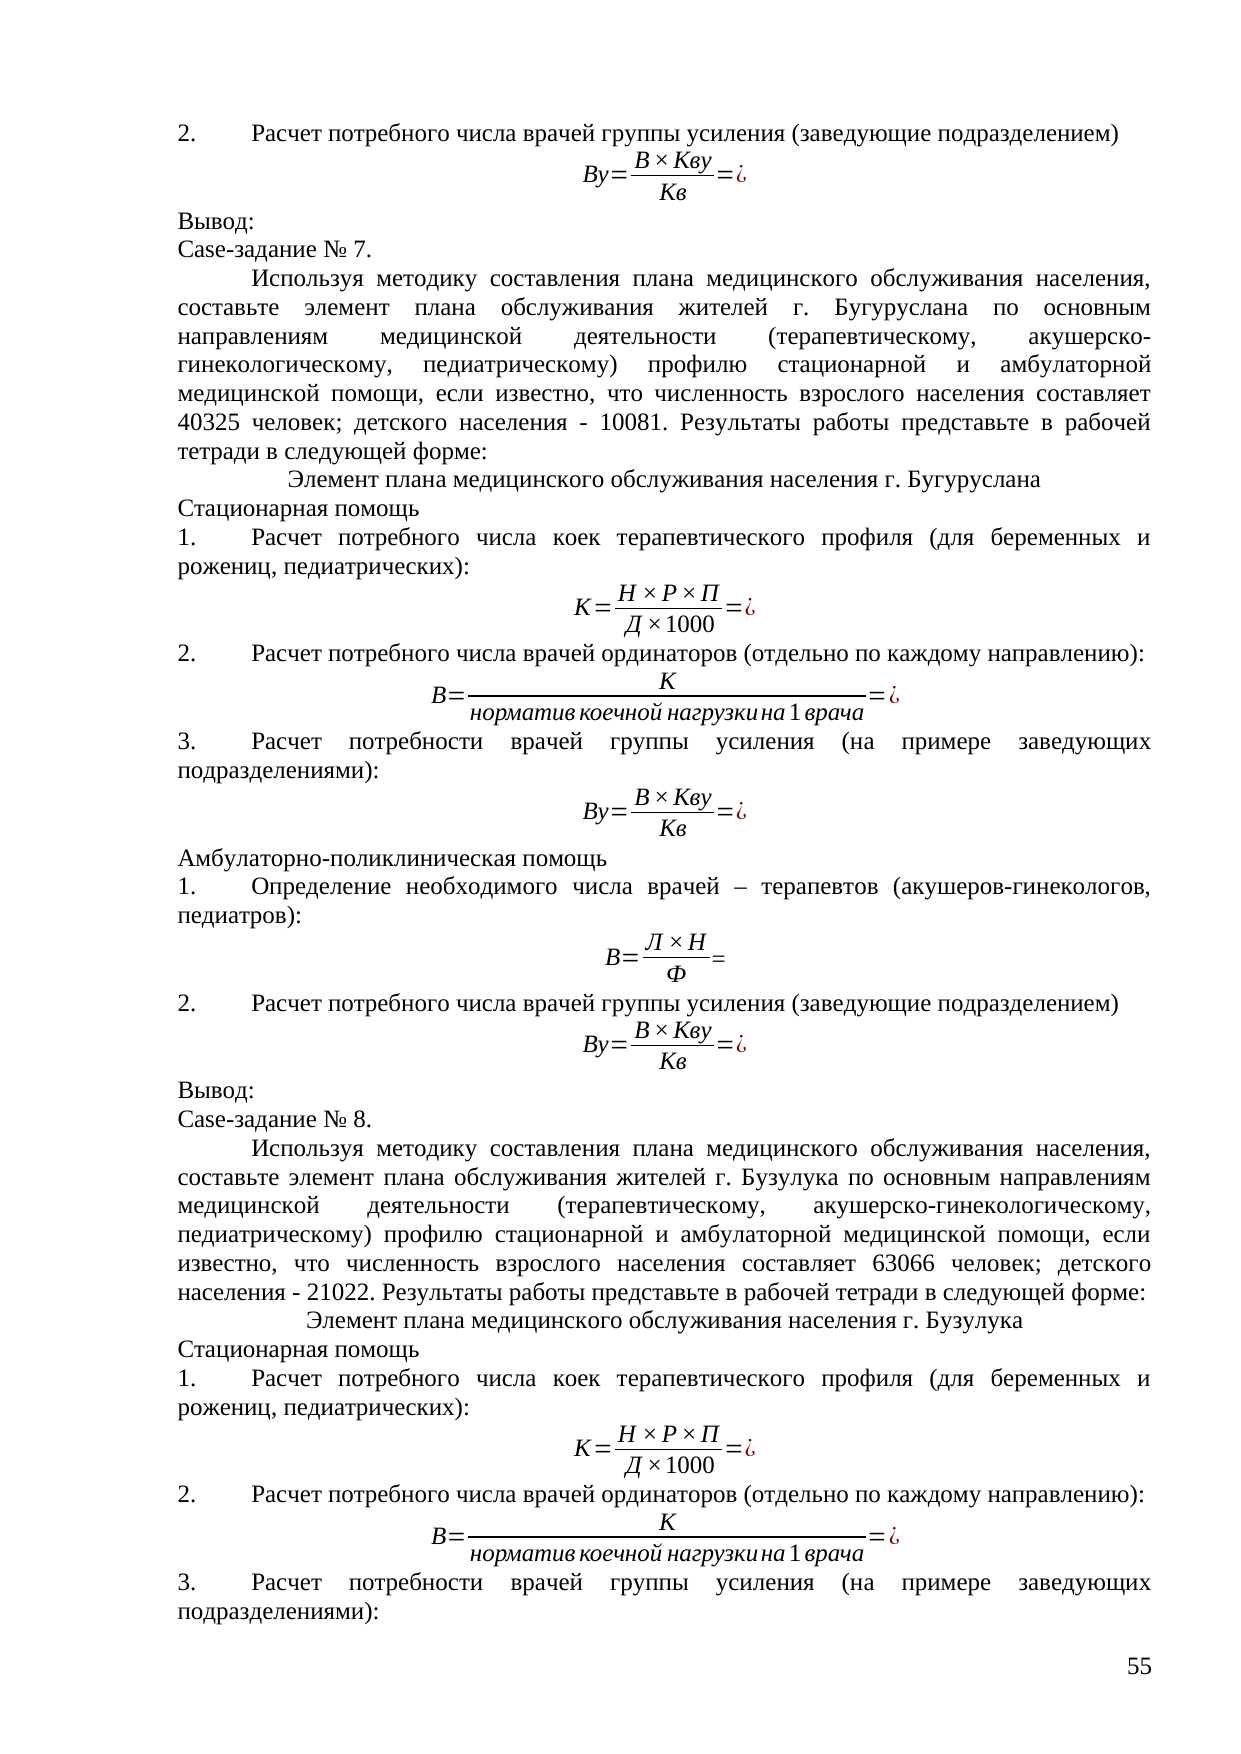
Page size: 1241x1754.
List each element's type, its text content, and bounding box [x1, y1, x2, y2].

list Расчет потребного числа коек терапевтического профиля (для беременных и рожениц, педиатрических): [177, 522, 1152, 579]
text Используя методику составления плана медицинского обслуживания населения, составьте элемент плана обслуживания жителей г. Бугуруслана по основным направлениям медицинской деятельности (терапевтическому, акушерско-гинекологическому, педиатрическому) профилю стационарной и амбулаторной медицинской помощи, если известно, что численность взрослого населения составляет 40325 человек; детского населения - 10081. Результаты работы представьте в рабочей тетради в следующей форме: [177, 263, 1152, 464]
text Вывод: [177, 206, 1152, 234]
text Case-задание № 8. [177, 1104, 1152, 1133]
text Используя методику составления плана медицинского обслуживания населения, составьте элемент плана обслуживания жителей г. Бузулука по основным направлениям медицинской деятельности (терапевтическому, акушерско-гинекологическому, педиатрическому) профилю стационарной и амбулаторной медицинской помощи, если известно, что численность взрослого населения составляет 63066 человек; детского населения - 21022. Результаты работы представьте в рабочей тетради в следующей форме: [177, 1133, 1152, 1306]
list Расчет потребности врачей группы усиления (на примере заведующих подразделениями): [177, 726, 1152, 784]
text Элемент плана медицинского обслуживания населения г. Бугуруслана [177, 464, 1152, 493]
text Case-задание № 7. [177, 234, 1152, 263]
list Расчет потребного числа врачей ординаторов (отдельно по каждому направлению): [177, 638, 1152, 667]
text Элемент плана медицинского обслуживания населения г. Бузулука [177, 1306, 1152, 1334]
text = [177, 929, 1152, 988]
list Расчет потребного числа коек терапевтического профиля (для беременных и рожениц, педиатрических): [177, 1363, 1152, 1421]
text Амбулаторно-поликлиническая помощь [177, 843, 1152, 871]
list Расчет потребности врачей группы усиления (на примере заведующих подразделениями): [177, 1567, 1152, 1625]
list Расчет потребного числа врачей группы усиления (заведующие подразделением) [177, 118, 1152, 147]
text Стационарная помощь [177, 1334, 1152, 1363]
text Стационарная помощь [177, 493, 1152, 522]
list Расчет потребного числа врачей ординаторов (отдельно по каждому направлению): [177, 1479, 1152, 1508]
list Расчет потребного числа врачей группы усиления (заведующие подразделением) [177, 988, 1152, 1017]
text Вывод: [177, 1076, 1152, 1104]
list Определение необходимого числа врачей – терапевтов (акушеров-гинекологов, педиатров): [177, 871, 1152, 929]
